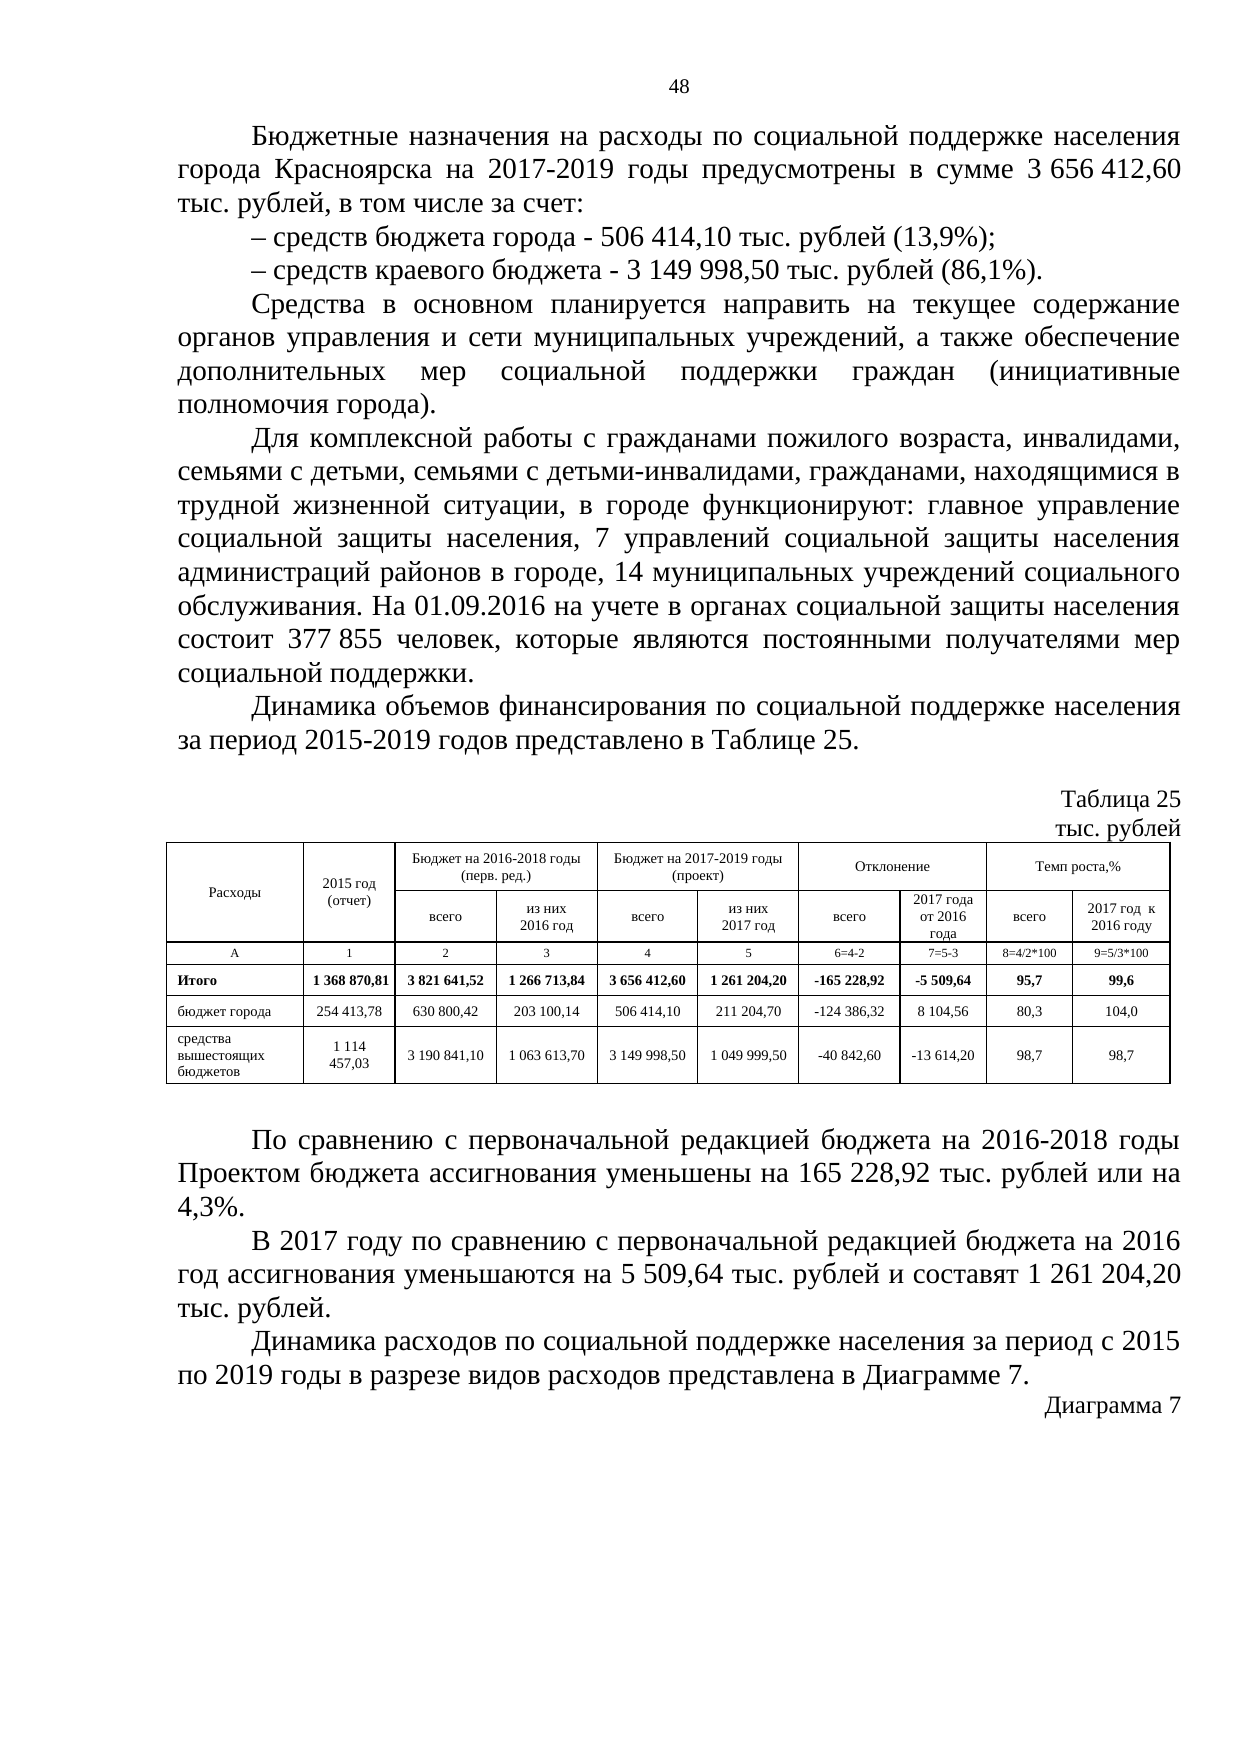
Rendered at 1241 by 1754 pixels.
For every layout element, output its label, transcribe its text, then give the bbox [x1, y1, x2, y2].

text – средств краевого бюджета - 3 149 998,50 тыс. рублей (86,1%). [177, 252, 1181, 286]
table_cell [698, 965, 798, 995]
text Таблица 25 [177, 784, 1181, 813]
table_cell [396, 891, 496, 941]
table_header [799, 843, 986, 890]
text Для комплексной работы с гражданами пожилого возраста, инвалидами, семьями с детьми, семьями с детьми-инвалидами, гражданами, находящимися в трудной жизненной ситуации, в городе функционируют: главное управление социальной защиты населения, 7 управлений социальной защиты населения администраций районов в городе, 14 муниципальных учреждений социального обслуживания. На 01.09.2016 на учете в органах социальной защиты населения состоит 377 855 человек, которые являются постоянными получателями мер социальной поддержки. [177, 420, 1181, 688]
text По сравнению с первоначальной редакцией бюджета на 2016-2018 годы Проектом бюджета ассигнования уменьшены на 165 228,92 тыс. рублей или на 4,3%. [177, 1122, 1181, 1223]
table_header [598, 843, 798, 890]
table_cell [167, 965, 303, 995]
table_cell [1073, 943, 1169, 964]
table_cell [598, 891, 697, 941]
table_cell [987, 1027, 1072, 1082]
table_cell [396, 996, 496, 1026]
text Динамика объемов финансирования по социальной поддержке населения за период 2015-2019 годов представлено в Таблице 25. [177, 688, 1181, 755]
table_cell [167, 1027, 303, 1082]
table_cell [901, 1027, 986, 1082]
text Бюджетные назначения на расходы по социальной поддержке населения города Красноярска на 2017-2019 годы предусмотрены в сумме 3 656 412,60 тыс. рублей, в том числе за счет: [177, 118, 1181, 219]
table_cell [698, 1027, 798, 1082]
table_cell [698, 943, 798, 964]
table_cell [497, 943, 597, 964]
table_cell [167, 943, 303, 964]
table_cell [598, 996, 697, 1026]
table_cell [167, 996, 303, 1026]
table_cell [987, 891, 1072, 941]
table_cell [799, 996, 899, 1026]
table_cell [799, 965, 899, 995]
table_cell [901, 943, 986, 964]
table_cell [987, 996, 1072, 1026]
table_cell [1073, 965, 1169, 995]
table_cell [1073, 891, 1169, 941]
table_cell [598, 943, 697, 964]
text тыс. рублей [177, 813, 1181, 842]
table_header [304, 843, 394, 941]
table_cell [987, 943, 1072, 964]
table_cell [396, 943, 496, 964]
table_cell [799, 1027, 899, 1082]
text Средства в основном планируется направить на текущее содержание органов управления и сети муниципальных учреждений, а также обеспечение дополнительных мер социальной поддержки граждан (инициативные полномочия города). [177, 286, 1181, 420]
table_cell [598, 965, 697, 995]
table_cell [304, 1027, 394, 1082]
text В 2017 году по сравнению с первоначальной редакцией бюджета на 2016 год ассигнования уменьшаются на 5 509,64 тыс. рублей и составят 1 261 204,20 тыс. рублей. [177, 1223, 1181, 1323]
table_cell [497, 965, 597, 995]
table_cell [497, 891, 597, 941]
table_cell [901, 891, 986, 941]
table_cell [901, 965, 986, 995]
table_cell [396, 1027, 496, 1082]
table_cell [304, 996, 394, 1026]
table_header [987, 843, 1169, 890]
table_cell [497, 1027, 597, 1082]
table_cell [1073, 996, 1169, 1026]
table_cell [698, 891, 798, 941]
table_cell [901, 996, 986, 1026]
text Динамика расходов по социальной поддержке населения за период с 2015 по 2019 годы в разрезе видов расходов представлена в Диаграмме 7. [177, 1323, 1181, 1390]
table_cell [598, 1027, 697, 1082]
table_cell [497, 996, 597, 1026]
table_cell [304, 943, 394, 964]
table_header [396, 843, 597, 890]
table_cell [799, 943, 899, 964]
text Диаграмма 7 [177, 1390, 1181, 1419]
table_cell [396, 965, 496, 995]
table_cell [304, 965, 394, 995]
text – средств бюджета города - 506 414,10 тыс. рублей (13,9%); [177, 219, 1181, 252]
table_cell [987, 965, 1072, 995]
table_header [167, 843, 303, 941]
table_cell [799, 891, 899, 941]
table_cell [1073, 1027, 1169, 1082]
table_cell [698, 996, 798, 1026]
